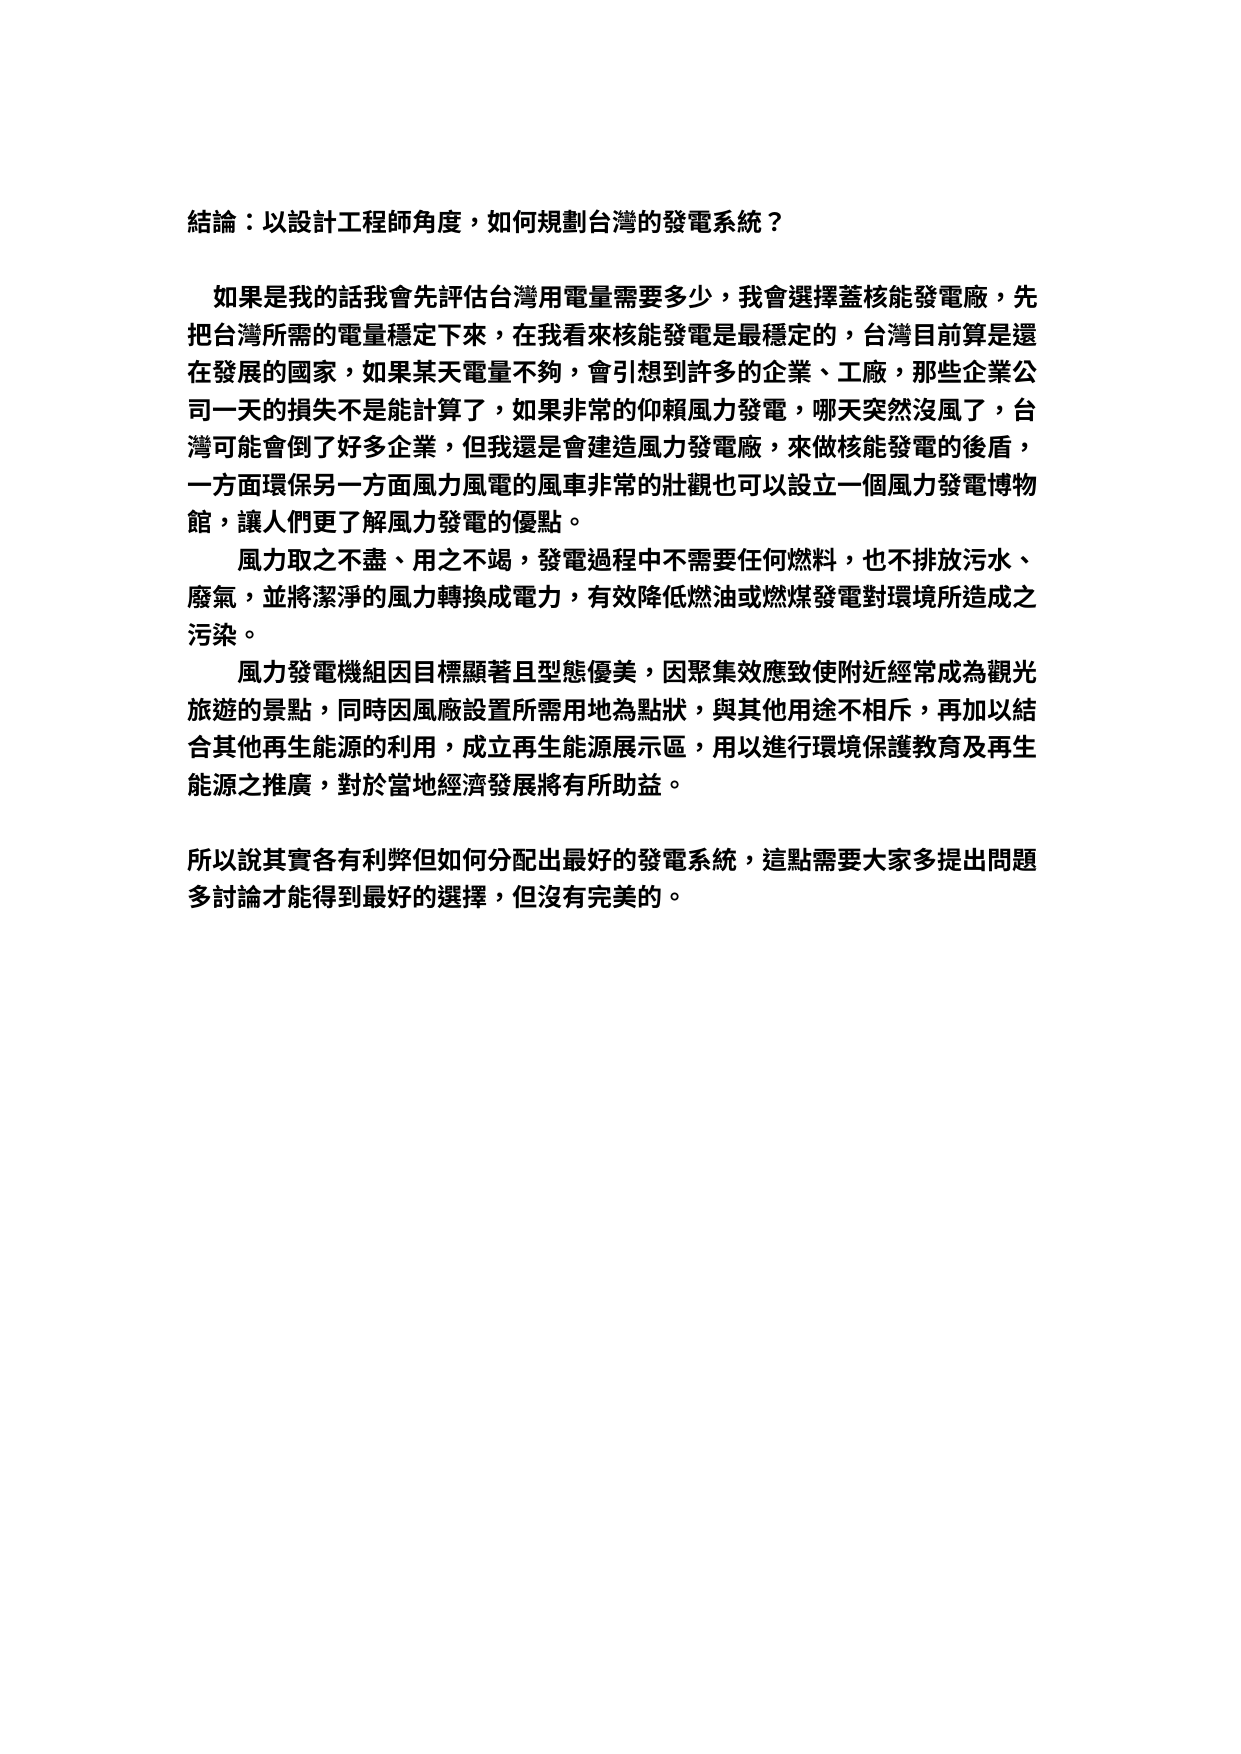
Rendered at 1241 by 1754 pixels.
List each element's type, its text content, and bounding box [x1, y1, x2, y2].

text 風力發電機組因目標顯著且型態優美，因聚集效應致使附近經常成為觀光旅遊的景點，同時因風廠設置所需用地為點狀，與其他用途不相斥，再加以結合其他再生能源的利用，成立再生能源展示區，用以進行環境保護教育及再生能源之推廣，對於當地經濟發展將有所助益。 [187, 652, 1053, 802]
text 風力取之不盡、用之不竭，發電過程中不需要任何燃料，也不排放污水、廢氣，並將潔淨的風力轉換成電力，有效降低燃油或燃煤發電對環境所造成之污染。 [187, 539, 1053, 652]
text 如果是我的話我會先評估台灣用電量需要多少，我會選擇蓋核能發電廠，先把台灣所需的電量穩定下來，在我看來核能發電是最穩定的，台灣目前算是還在發展的國家，如果某天電量不夠，會引想到許多的企業、工廠，那些企業公司一天的損失不是能計算了，如果非常的仰賴風力發電，哪天突然沒風了，台灣可能會倒了好多企業，但我還是會建造風力發電廠，來做核能發電的後盾，一方面環保另一方面風力風電的風車非常的壯觀也可以設立一個風力發電博物館，讓人們更了解風力發電的優點。 [187, 277, 1053, 539]
text 結論：以設計工程師角度，如何規劃台灣的發電系統？ [187, 202, 1053, 239]
text 所以說其實各有利弊但如何分配出最好的發電系統，這點需要大家多提出問題多討論才能得到最好的選擇，但沒有完美的。 [187, 839, 1053, 914]
